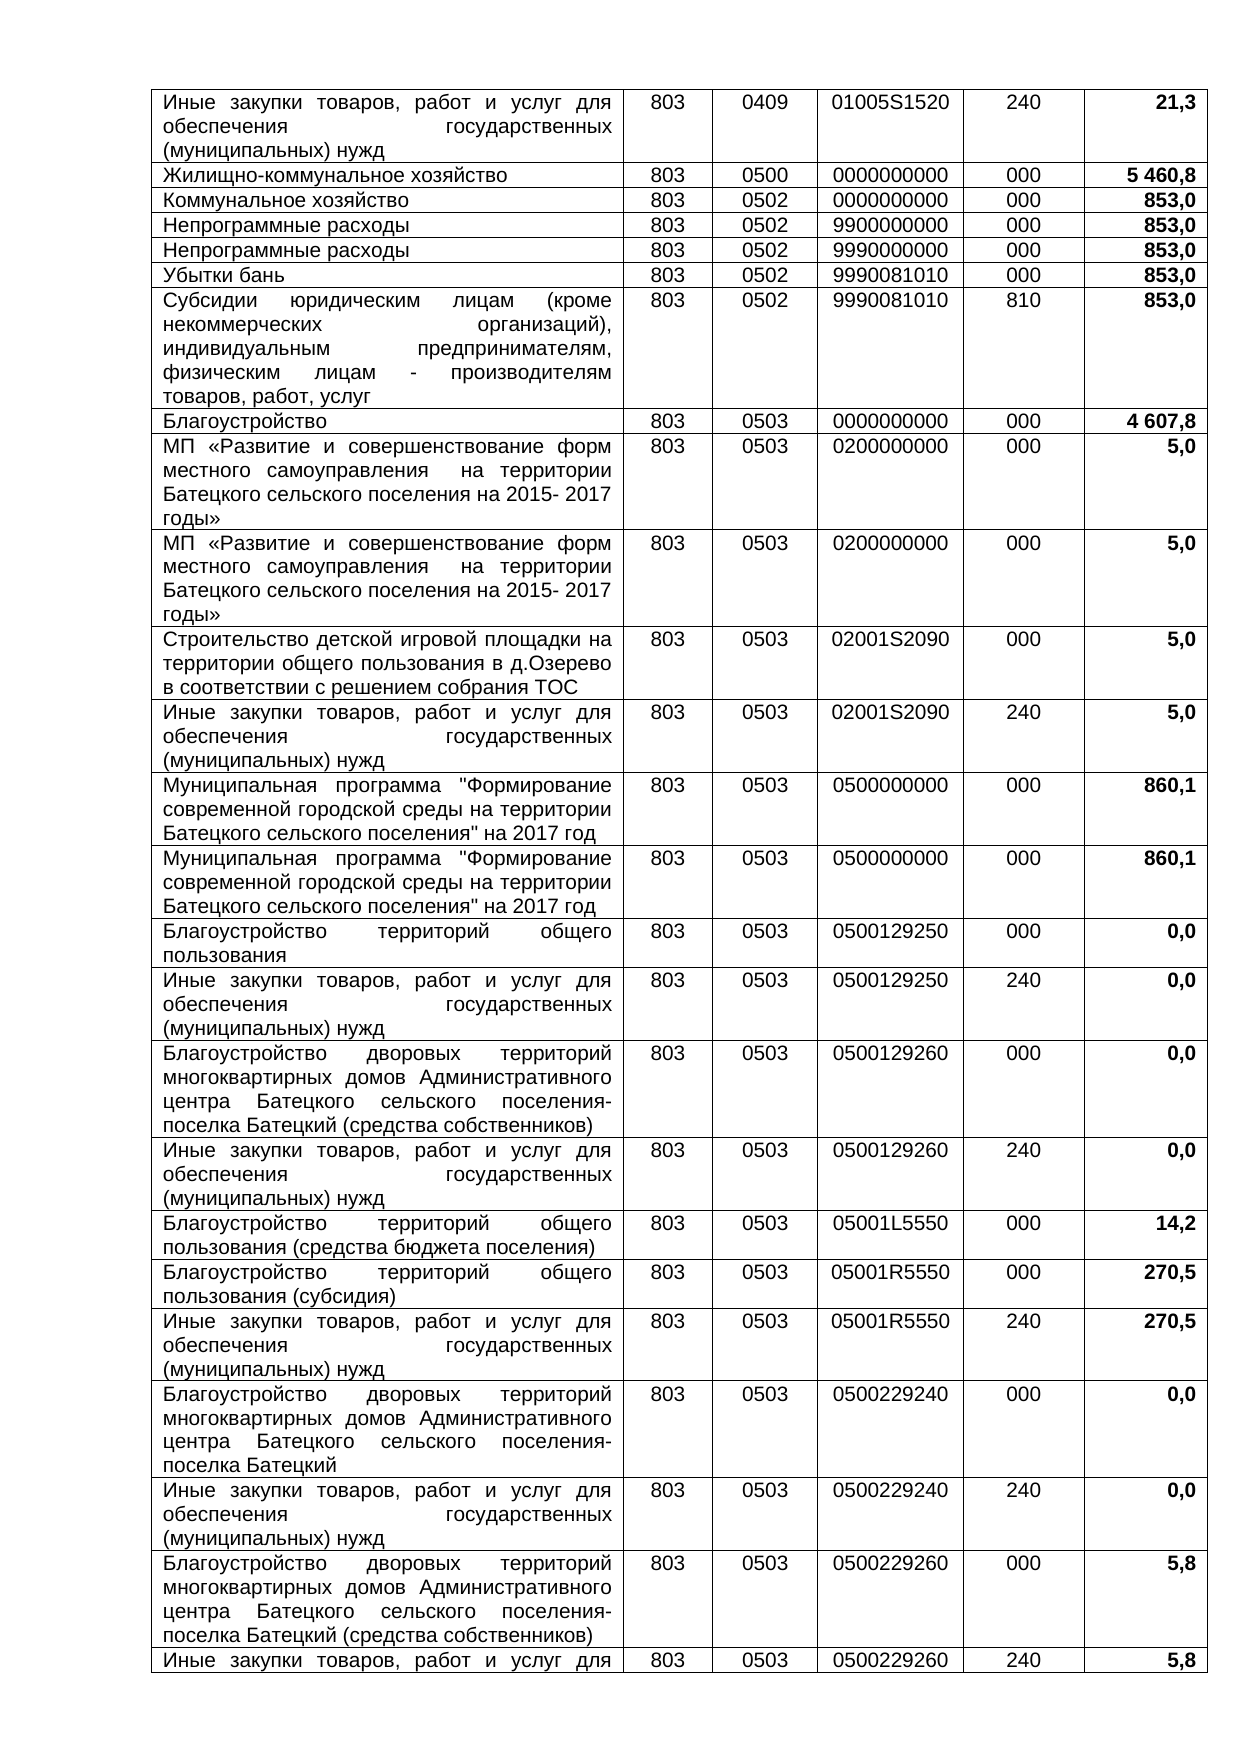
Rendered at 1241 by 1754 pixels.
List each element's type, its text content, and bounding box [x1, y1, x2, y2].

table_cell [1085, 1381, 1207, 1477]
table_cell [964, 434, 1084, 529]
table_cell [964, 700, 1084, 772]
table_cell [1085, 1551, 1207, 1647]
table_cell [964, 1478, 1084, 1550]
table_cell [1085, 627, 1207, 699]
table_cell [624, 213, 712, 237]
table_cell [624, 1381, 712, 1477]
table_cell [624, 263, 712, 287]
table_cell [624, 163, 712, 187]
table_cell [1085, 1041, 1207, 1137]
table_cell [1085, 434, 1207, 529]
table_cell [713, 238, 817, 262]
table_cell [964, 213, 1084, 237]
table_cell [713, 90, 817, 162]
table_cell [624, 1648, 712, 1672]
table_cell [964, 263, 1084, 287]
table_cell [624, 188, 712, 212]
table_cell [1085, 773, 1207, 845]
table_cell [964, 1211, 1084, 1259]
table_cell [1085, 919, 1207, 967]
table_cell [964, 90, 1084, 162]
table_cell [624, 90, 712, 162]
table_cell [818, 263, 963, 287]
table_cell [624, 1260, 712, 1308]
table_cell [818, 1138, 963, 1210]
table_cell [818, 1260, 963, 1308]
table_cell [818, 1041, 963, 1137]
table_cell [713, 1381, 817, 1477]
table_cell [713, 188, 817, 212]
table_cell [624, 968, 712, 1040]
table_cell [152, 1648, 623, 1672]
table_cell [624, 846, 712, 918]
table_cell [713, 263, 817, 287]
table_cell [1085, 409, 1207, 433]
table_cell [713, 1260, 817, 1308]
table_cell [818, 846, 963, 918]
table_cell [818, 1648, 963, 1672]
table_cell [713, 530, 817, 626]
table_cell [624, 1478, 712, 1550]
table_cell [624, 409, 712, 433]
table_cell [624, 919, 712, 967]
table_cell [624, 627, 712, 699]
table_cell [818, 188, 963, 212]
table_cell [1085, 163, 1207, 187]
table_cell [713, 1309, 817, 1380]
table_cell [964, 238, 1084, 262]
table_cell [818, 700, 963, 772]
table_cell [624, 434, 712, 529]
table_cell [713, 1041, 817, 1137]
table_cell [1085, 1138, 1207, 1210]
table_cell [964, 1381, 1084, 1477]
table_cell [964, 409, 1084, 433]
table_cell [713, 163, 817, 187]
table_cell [152, 90, 623, 162]
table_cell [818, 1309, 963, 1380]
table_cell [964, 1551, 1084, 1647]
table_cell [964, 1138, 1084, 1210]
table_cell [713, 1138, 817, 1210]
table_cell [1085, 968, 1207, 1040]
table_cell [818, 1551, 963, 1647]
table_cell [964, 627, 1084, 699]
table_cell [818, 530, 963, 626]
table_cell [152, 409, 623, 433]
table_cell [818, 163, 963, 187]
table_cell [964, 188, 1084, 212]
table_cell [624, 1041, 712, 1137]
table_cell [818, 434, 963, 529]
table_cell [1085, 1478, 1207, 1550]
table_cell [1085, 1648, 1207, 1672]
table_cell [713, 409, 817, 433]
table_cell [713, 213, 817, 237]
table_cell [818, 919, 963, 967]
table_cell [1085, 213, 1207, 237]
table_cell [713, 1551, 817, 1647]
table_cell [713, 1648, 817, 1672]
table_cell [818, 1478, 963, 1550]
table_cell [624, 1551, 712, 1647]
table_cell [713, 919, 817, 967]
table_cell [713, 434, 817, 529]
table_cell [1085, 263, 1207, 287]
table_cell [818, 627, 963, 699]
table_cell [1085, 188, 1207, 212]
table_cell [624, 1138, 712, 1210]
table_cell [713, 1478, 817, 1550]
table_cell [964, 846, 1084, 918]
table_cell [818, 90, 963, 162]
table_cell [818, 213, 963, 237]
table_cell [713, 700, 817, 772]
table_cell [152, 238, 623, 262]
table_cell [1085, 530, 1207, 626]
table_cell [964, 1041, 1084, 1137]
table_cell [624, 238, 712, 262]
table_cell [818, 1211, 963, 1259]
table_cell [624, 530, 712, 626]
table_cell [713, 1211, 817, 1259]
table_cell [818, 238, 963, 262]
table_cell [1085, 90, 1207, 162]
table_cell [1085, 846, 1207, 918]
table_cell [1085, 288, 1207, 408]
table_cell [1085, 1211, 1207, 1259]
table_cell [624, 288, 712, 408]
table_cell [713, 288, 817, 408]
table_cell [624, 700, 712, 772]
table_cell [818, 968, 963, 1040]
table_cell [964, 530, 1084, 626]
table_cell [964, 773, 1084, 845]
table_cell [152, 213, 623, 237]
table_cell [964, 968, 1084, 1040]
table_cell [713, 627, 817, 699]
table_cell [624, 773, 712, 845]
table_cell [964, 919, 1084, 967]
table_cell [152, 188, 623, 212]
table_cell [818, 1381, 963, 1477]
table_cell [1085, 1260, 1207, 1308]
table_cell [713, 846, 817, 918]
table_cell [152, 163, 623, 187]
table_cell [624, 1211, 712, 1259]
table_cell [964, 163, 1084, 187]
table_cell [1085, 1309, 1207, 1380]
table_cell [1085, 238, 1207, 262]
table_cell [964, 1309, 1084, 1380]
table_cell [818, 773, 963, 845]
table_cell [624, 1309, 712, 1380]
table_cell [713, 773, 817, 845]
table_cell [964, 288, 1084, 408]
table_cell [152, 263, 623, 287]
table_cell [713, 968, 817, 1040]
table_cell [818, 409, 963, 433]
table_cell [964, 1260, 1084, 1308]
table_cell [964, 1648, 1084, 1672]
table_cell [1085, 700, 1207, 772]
